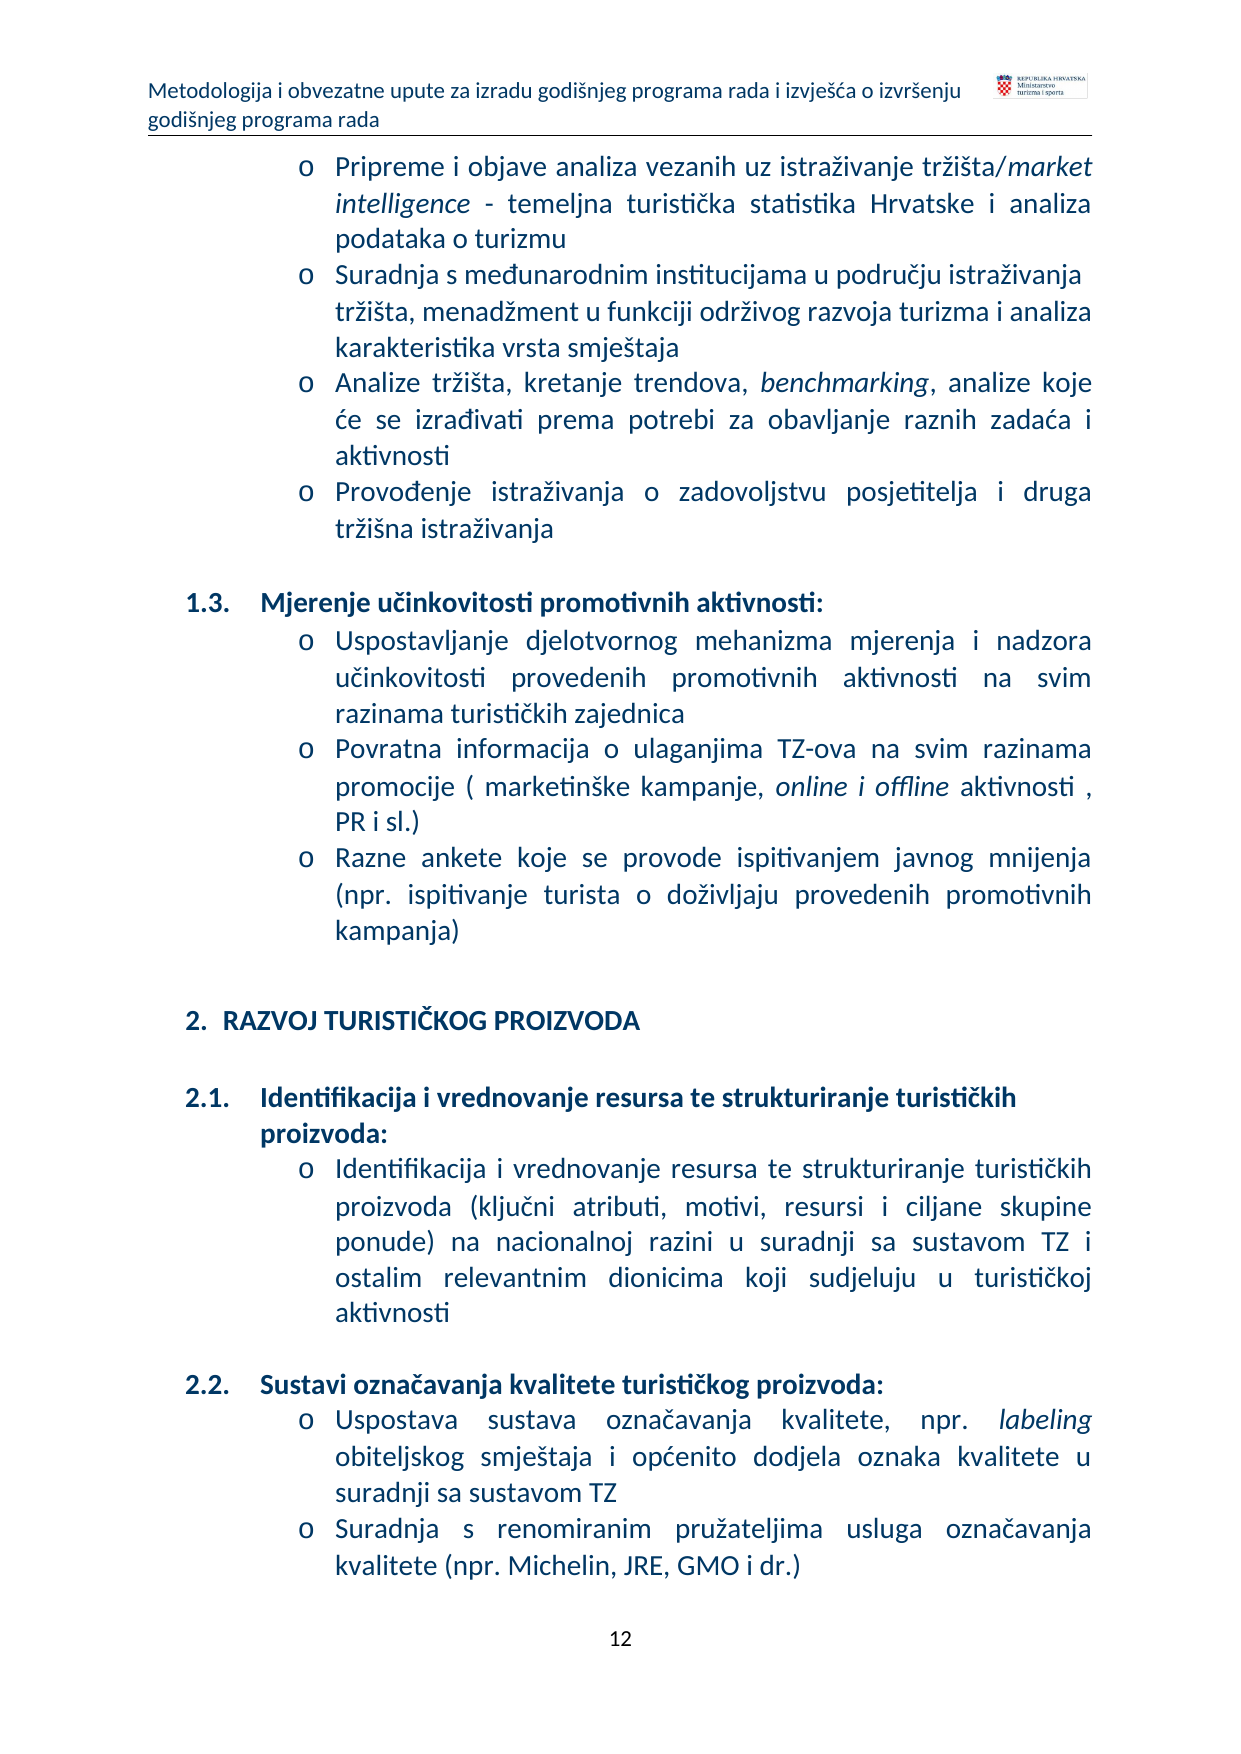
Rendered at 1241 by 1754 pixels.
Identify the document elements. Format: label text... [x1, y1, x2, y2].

list Mjerenje učinkovitosti promotivnih aktivnosti: [185, 584, 1092, 619]
list Analize tržišta, kretanje trendova, benchmarking, analize koje će se izrađivati prema potrebi za obavljanje raznih zadaća i aktivnosti [297, 364, 1092, 473]
list Identifikacija i vrednovanje resursa te strukturiranje turističkih proizvoda (ključni atributi, motivi, resursi i ciljane skupine ponude) na nacionalnoj razini u suradnji sa sustavom TZ i ostalim relevantnim dionicima koji sudjeluju u turističkoj aktivnosti [297, 1151, 1092, 1330]
list Pripreme i objave analiza vezanih uz istraživanje tržišta/market intelligence - temeljna turistička statistika Hrvatske i analiza podataka o turizmu [297, 148, 1092, 256]
list Suradnja s međunarodnim institucijama u području istraživanja tržišta, menadžment u funkciji održivog razvoja turizma i analiza karakteristika vrsta smještaja [297, 256, 1092, 364]
list Sustavi označavanja kvalitete turističkog proizvoda: [185, 1366, 1092, 1401]
list Razne ankete koje se provode ispitivanjem javnog mnijenja (npr. ispitivanje turista o doživljaju provedenih promotivnih kampanja) [297, 839, 1092, 947]
list Suradnja s renomiranim pružateljima usluga označavanja kvalitete (npr. Michelin, JRE, GMO i dr.) [297, 1510, 1092, 1582]
list Uspostavljanje djelotvornog mehanizma mjerenja i nadzora učinkovitosti provedenih promotivnih aktivnosti na svim razinama turističkih zajednica [297, 622, 1092, 731]
list Provođenje istraživanja o zadovoljstvu posjetitelja i druga tržišna istraživanja [297, 473, 1092, 545]
list Uspostava sustava označavanja kvalitete, npr. labeling obiteljskog smještaja i općenito dodjela oznaka kvalitete u suradnji sa sustavom TZ [297, 1401, 1092, 1510]
list Identifikacija i vrednovanje resursa te strukturiranje turističkih proizvoda: [185, 1079, 1092, 1151]
list RAZVOJ TURISTIČKOG PROIZVODA [185, 1002, 1092, 1038]
picture [993, 73, 1088, 99]
list Povratna informacija o ulaganjima TZ-ova na svim razinama promocije ( marketinške kampanje, online i offline aktivnosti , PR i sl.) [297, 731, 1092, 839]
